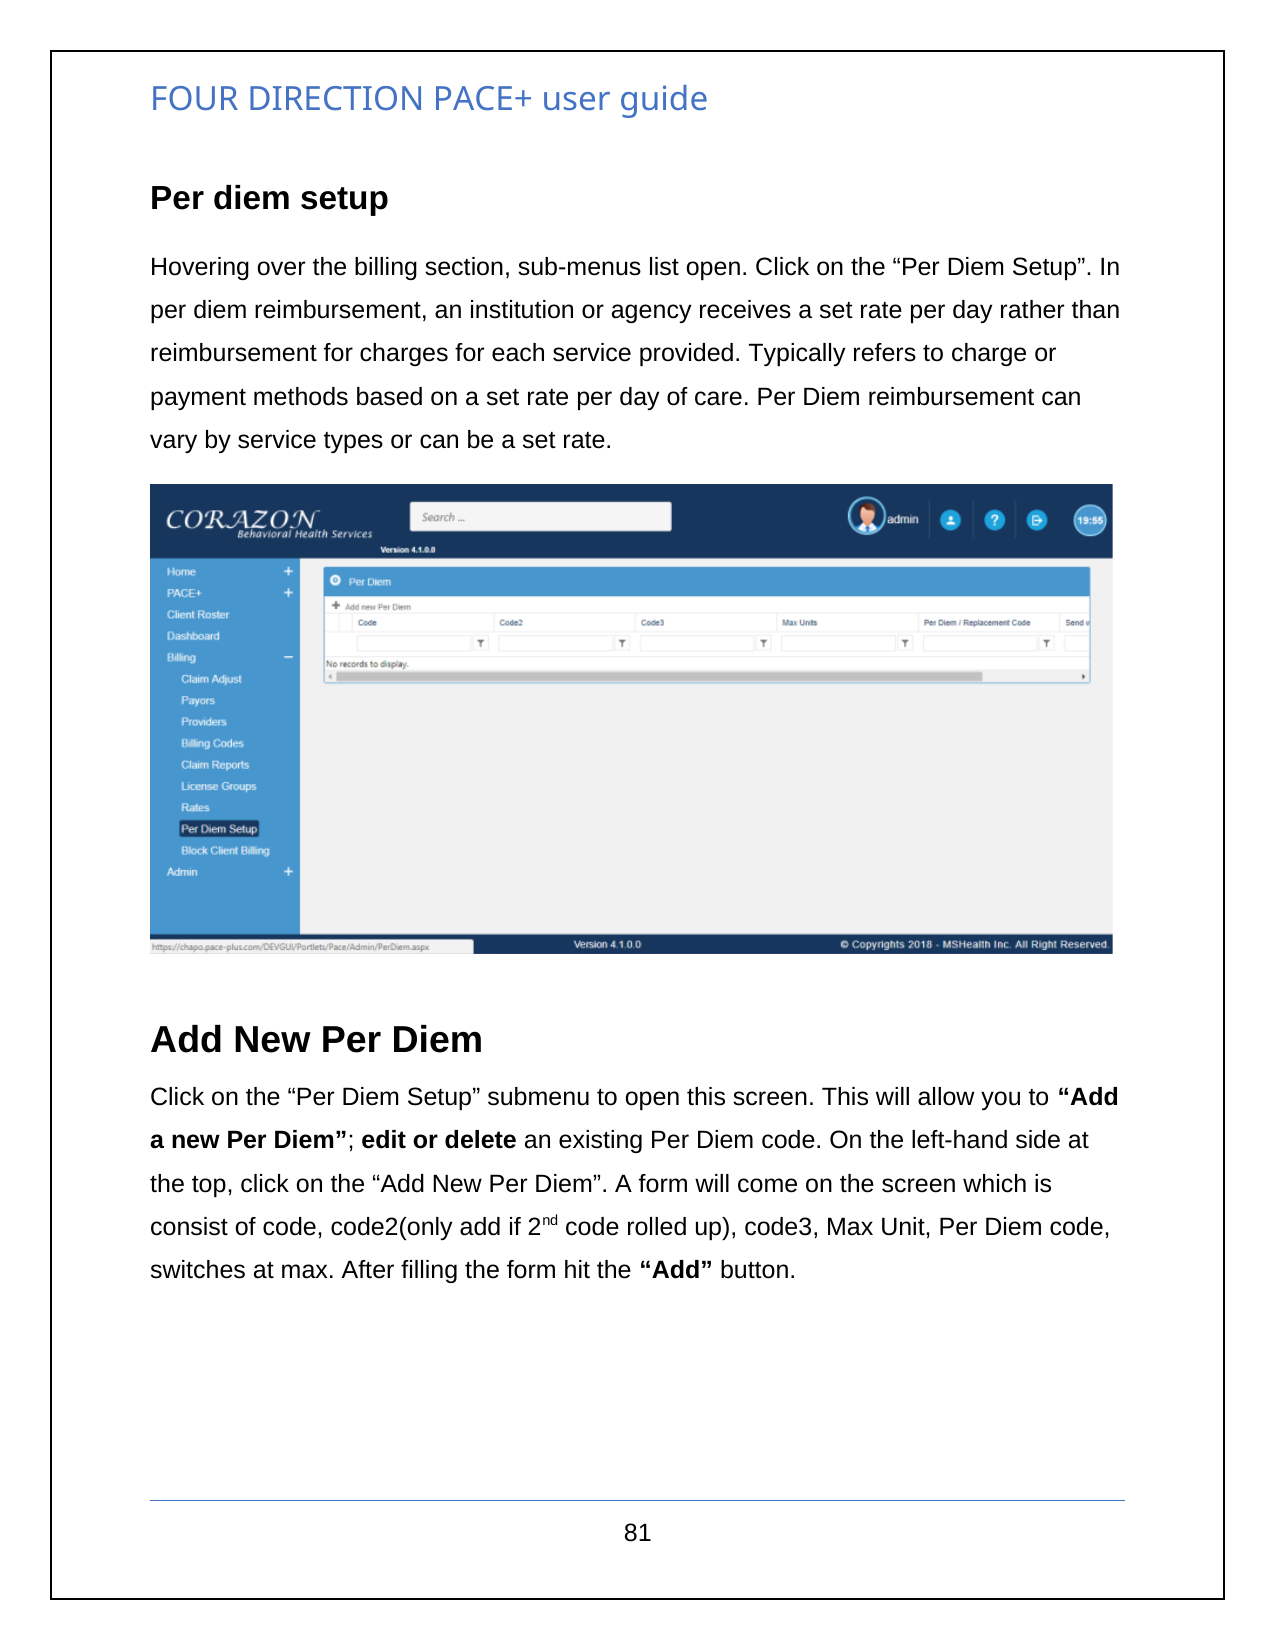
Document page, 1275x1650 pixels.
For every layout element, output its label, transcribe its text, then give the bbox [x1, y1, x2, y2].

text Hovering over the billing section, sub-menus list open. Click on the “Per Diem Setup”. In per diem reimbursement, an institution or agency receives a set rate per day rather than reimbursement for charges for each service provided. Typically refers to charge or payment methods based on a set rate per day of care. Per Diem reimbursement can vary by service types or can be a set rate. [150, 252, 1125, 453]
picture [150, 484, 1113, 954]
text Per diem setup [150, 178, 1125, 216]
text Click on the “Per Diem Setup” submenu to open this screen. This will allow you to “Add a new Per Diem”; edit or delete an existing Per Diem code. On the left-hand side at the top, click on the “Add New Per Diem”. A form will come on the screen which is consist of code, code2(only add if 2nd code rolled up), code3, Max Unit, Per Diem code, switches at max. After filling the form hit the “Add” button. [150, 1082, 1125, 1283]
subtitle Add New Per Diem [150, 1018, 1125, 1061]
